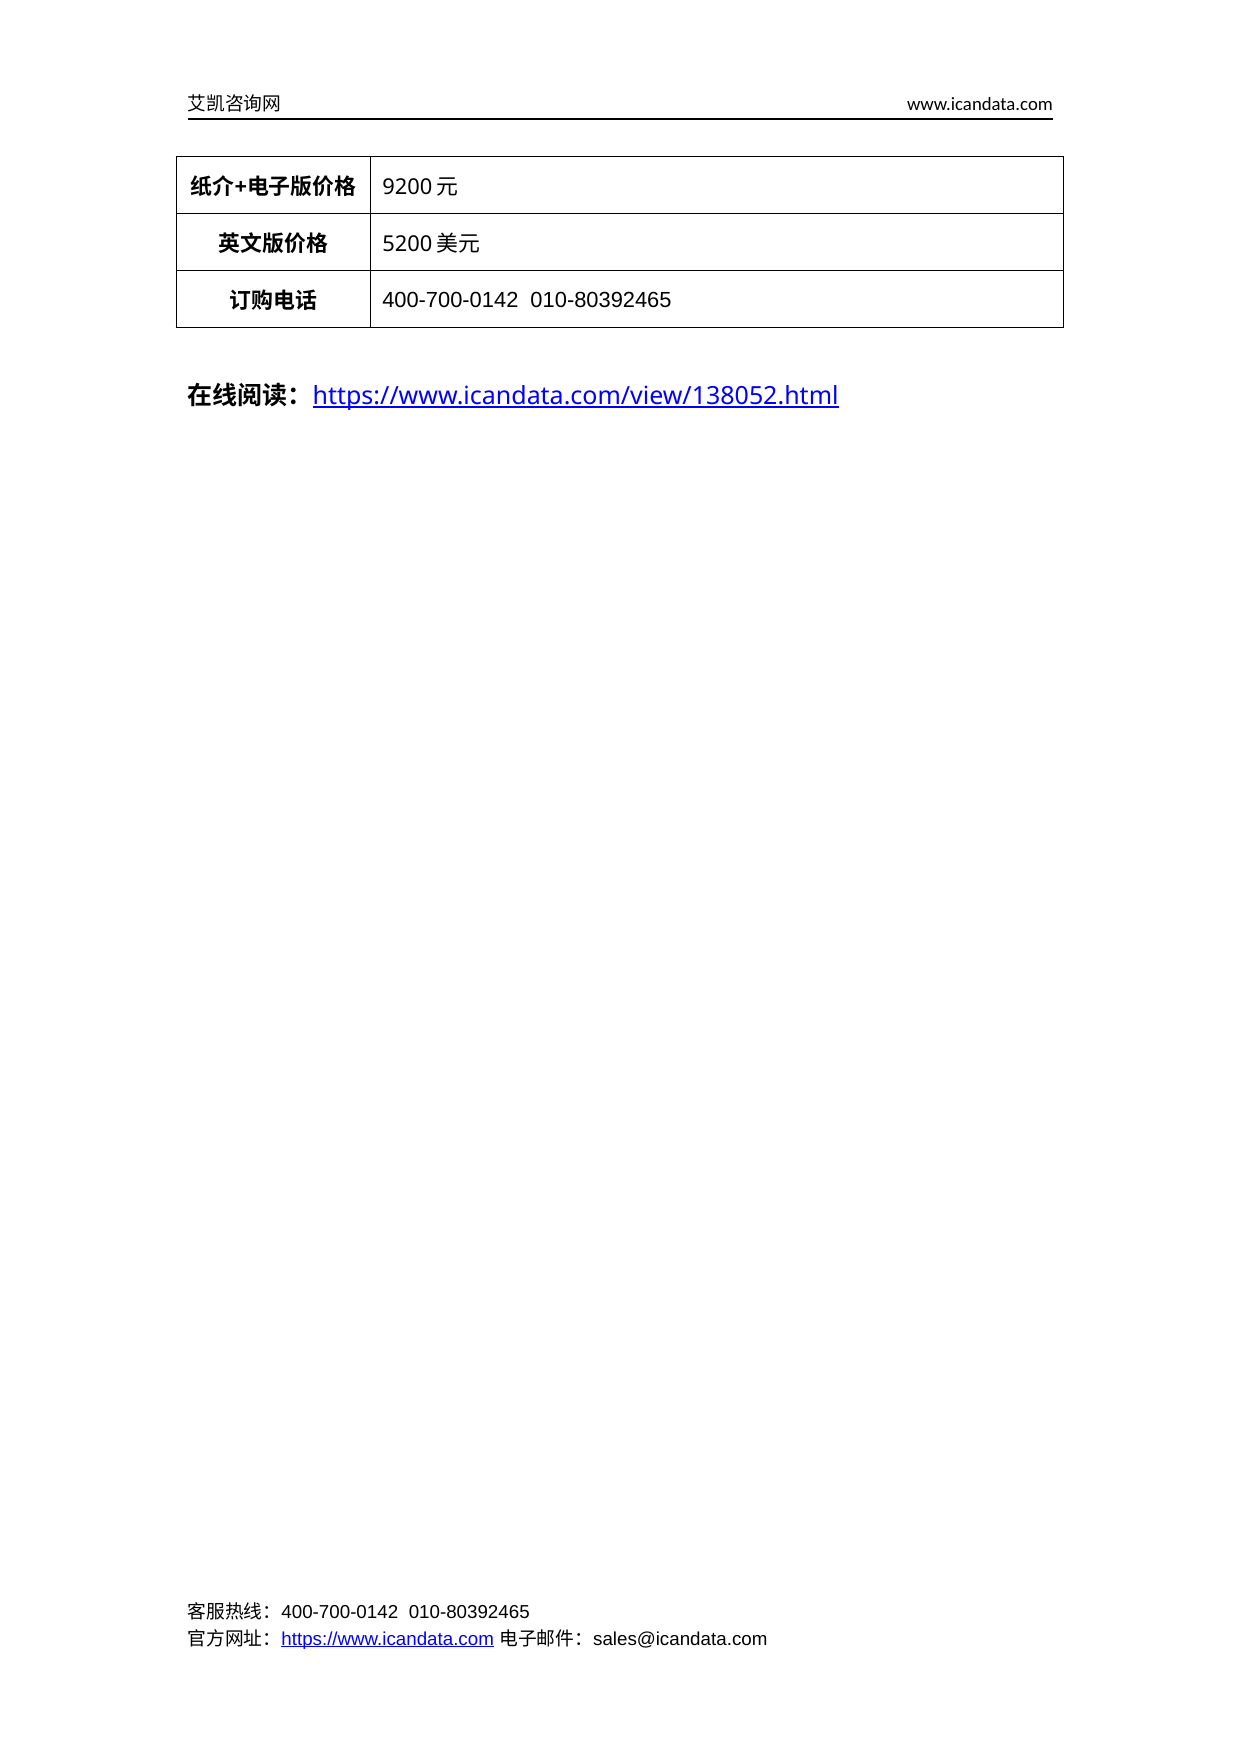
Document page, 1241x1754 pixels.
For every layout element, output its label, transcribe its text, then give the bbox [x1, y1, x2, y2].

text 在线阅读：https://www.icandata.com/view/138052.html [187, 361, 1053, 426]
table_cell 英文版价格 [177, 214, 370, 270]
table_cell 订购电话 [177, 271, 370, 327]
table_cell 400-700-0142 010-80392465 [371, 271, 1063, 327]
table_cell 纸介+电子版价格 [177, 157, 370, 213]
table_cell 9200元 [371, 157, 1063, 213]
table_cell 5200美元 [371, 214, 1063, 270]
